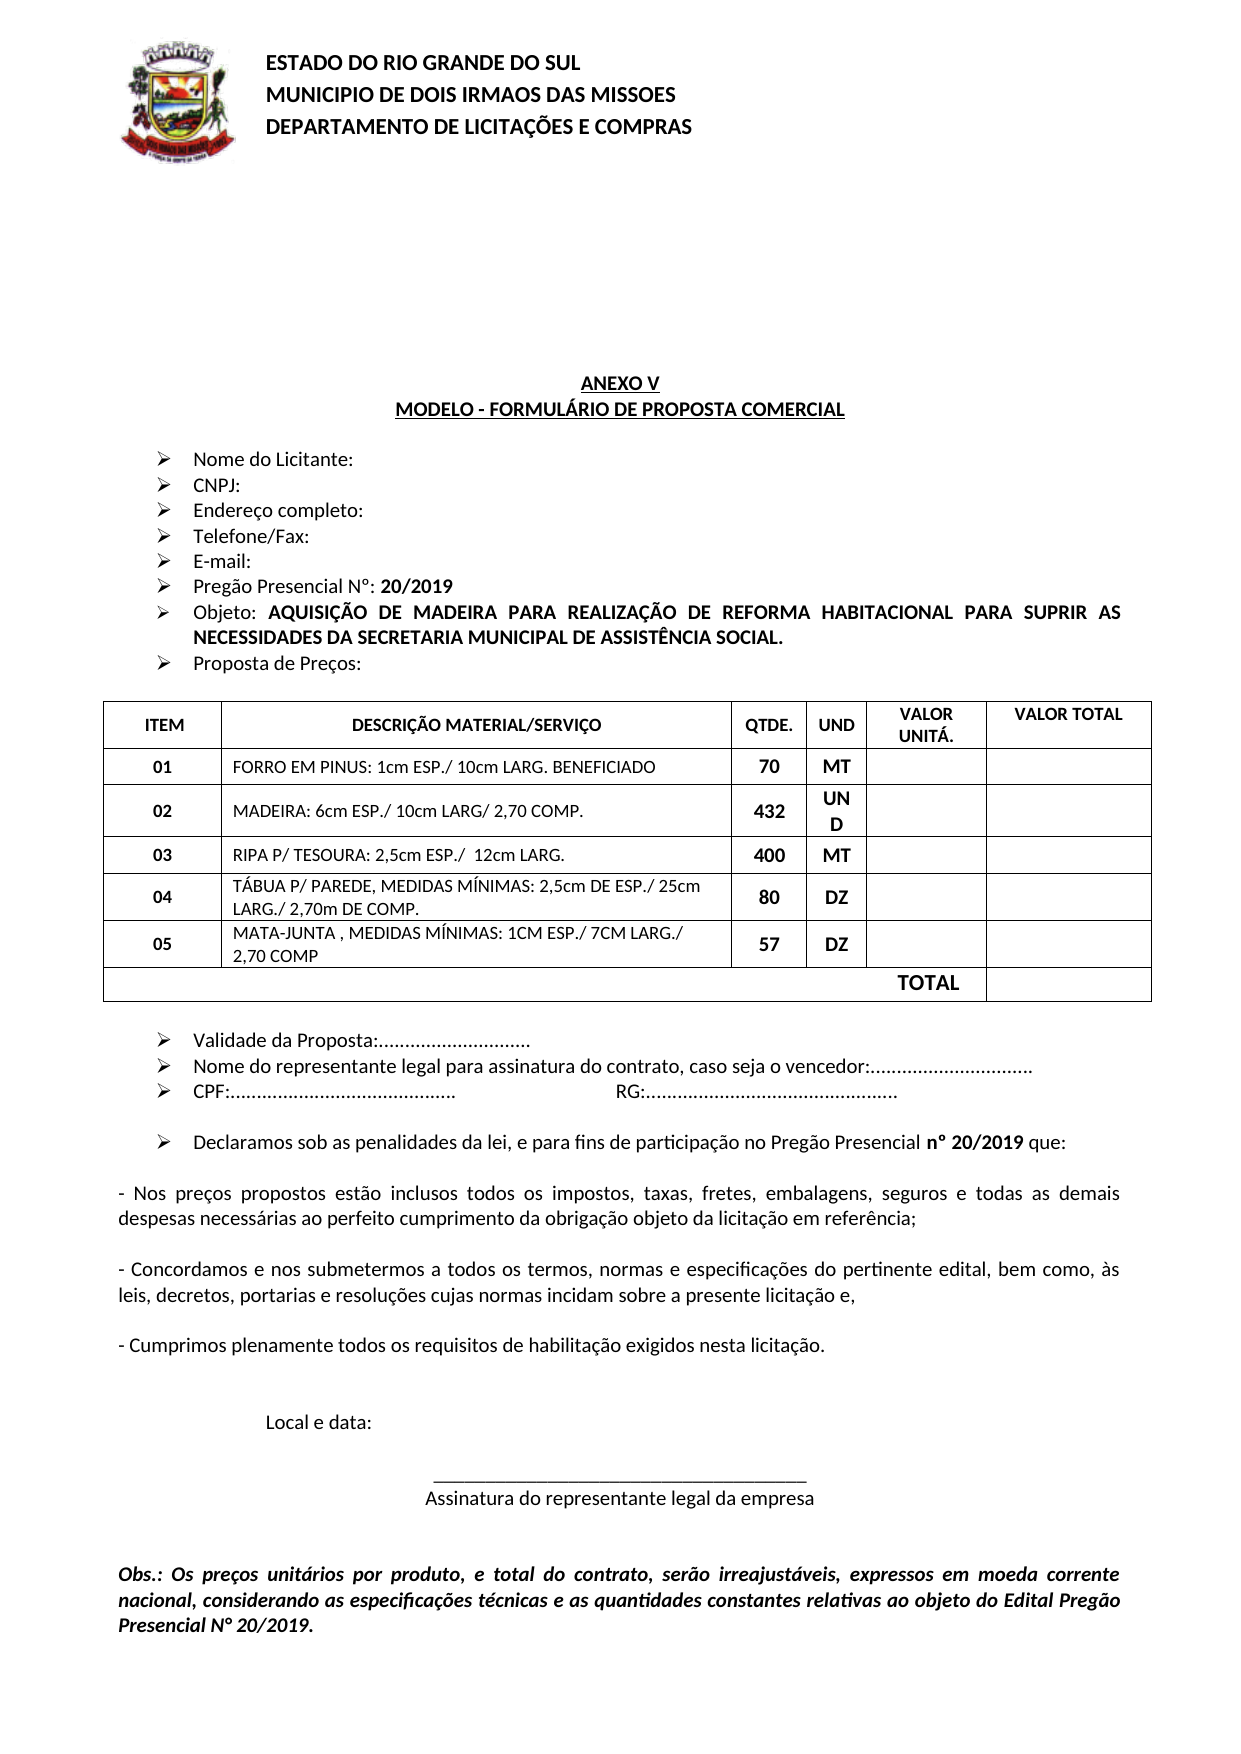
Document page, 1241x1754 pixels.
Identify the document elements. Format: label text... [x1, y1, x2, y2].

table_cell 01 [104, 749, 221, 784]
picture [118, 37, 237, 167]
table_cell 02 [104, 785, 221, 836]
table_cell 432 [732, 785, 806, 836]
table_cell [867, 874, 986, 920]
text Assinatura do representante legal da empresa [118, 1485, 1122, 1511]
table_header ITEM [104, 702, 221, 748]
table_cell 03 [104, 837, 221, 873]
table_cell [987, 837, 1151, 873]
table_cell RIPA P/ TESOURA: 2,5cm ESP./ 12cm LARG. [222, 837, 731, 873]
table_cell MT [807, 837, 866, 873]
table_cell TOTAL [104, 968, 986, 1001]
list CNPJ: [156, 472, 1122, 497]
text - Concordamos e nos submetermos a todos os termos, normas e especificações do pertinente edital, bem como, às leis, decretos, portarias e resoluções cujas normas incidam sobre a presente licitação e, [118, 1256, 1122, 1307]
text - Cumprimos plenamente todos os requisitos de habilitação exigidos nesta licitação. [118, 1333, 1122, 1358]
table_header QTDE. [732, 702, 806, 748]
table_cell UND [807, 785, 866, 836]
text ____________________________________ [118, 1460, 1122, 1485]
table_cell TÁBUA P/ PAREDE, MEDIDAS MÍNIMAS: 2,5cm DE ESP./ 25cm LARG./ 2,70m DE COMP. [222, 874, 731, 920]
table_cell [867, 921, 986, 967]
list Objeto: AQUISIÇÃO DE MADEIRA PARA REALIZAÇÃO DE REFORMA HABITACIONAL PARA SUPRIR AS NECESSIDADES DA SECRETARIA MUNICIPAL DE ASSISTÊNCIA SOCIAL. [156, 599, 1122, 650]
table_cell 80 [732, 874, 806, 920]
table_cell MT [807, 749, 866, 784]
text MODELO - FORMULÁRIO DE PROPOSTA COMERCIAL [118, 396, 1122, 421]
table_cell MADEIRA: 6cm ESP./ 10cm LARG/ 2,70 COMP. [222, 785, 731, 836]
table_cell 70 [732, 749, 806, 784]
table_cell [867, 785, 986, 836]
table_cell 04 [104, 874, 221, 920]
table_cell 57 [732, 921, 806, 967]
text ANEXO V [118, 370, 1122, 396]
table_header DESCRIÇÃO MATERIAL/SERVIÇO [222, 702, 731, 748]
table_cell [987, 874, 1151, 920]
table_cell [987, 968, 1151, 1001]
table_cell 05 [104, 921, 221, 967]
table_header UND [807, 702, 866, 748]
table_cell FORRO EM PINUS: 1cm ESP./ 10cm LARG. BENEFICIADO [222, 749, 731, 784]
table_cell [867, 837, 986, 873]
text - Nos preços propostos estão inclusos todos os impostos, taxas, fretes, embalagens, seguros e todas as demais despesas necessárias ao perfeito cumprimento da obrigação objeto da licitação em referência; [118, 1180, 1122, 1231]
list Validade da Proposta:............................. [156, 1028, 1122, 1053]
table_header VALOR UNITÁ. [867, 702, 986, 748]
list Declaramos sob as penalidades da lei, e para fins de participação no Pregão Presencial nº 20/2019 que: [156, 1129, 1122, 1155]
list Telefone/Fax: [156, 523, 1122, 548]
table_cell MATA-JUNTA , MEDIDAS MÍNIMAS: 1CM ESP./ 7CM LARG./ 2,70 COMP [222, 921, 731, 967]
table_cell [987, 749, 1151, 784]
text Obs.: Os preços unitários por produto, e total do contrato, serão irreajustáveis, expressos em moeda corrente nacional, considerando as especificações técnicas e as quantidades constantes relativas ao objeto do Edital Pregão Presencial N° 20/2019. [118, 1561, 1122, 1638]
list Endereço completo: [156, 497, 1122, 523]
list CPF:........................................... RG:................................................ [156, 1078, 1122, 1104]
table_cell [987, 921, 1151, 967]
table_cell [867, 749, 986, 784]
list Nome do Licitante: [156, 447, 1122, 472]
table_cell 400 [732, 837, 806, 873]
text Local e data: [192, 1409, 1122, 1434]
list Proposta de Preços: [156, 650, 1122, 675]
list Pregão Presencial Nº: 20/2019 [156, 574, 1122, 599]
table_header VALOR TOTAL [987, 702, 1151, 748]
list Nome do representante legal para assinatura do contrato, caso seja o vencedor:............................... [156, 1053, 1122, 1078]
list E-mail: [156, 548, 1122, 574]
table_cell DZ [807, 921, 866, 967]
table_cell [987, 785, 1151, 836]
table_cell DZ [807, 874, 866, 920]
